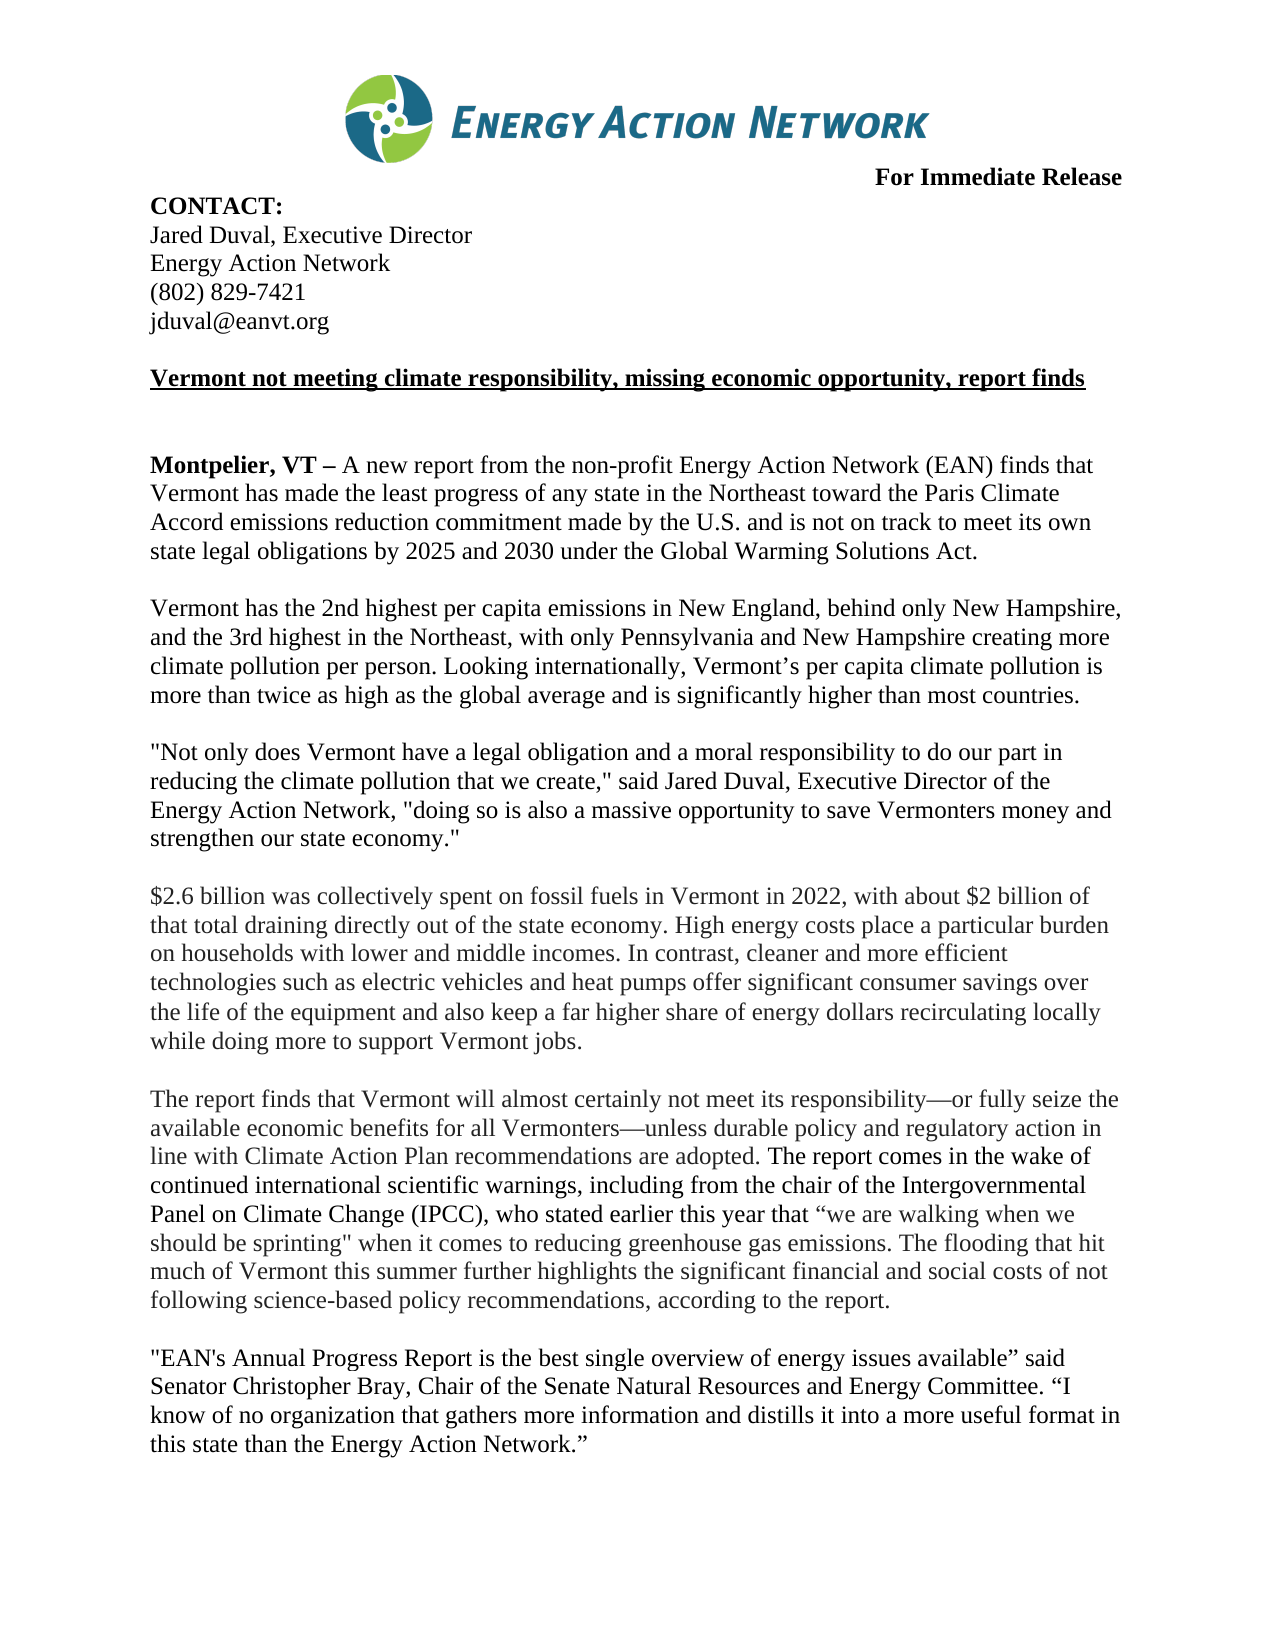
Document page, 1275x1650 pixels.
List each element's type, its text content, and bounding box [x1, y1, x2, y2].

text "EAN's Annual Progress Report is the best single overview of energy issues available” said Senator Christopher Bray, Chair of the Senate Natural Resources and Energy Committee. “I know of no organization that gathers more information and distills it into a more useful format in this state than the Energy Action Network.” [588, 1343, 1125, 1458]
text "Not only does Vermont have a legal obligation and a moral responsibility to do our part in reducing the climate pollution that we create," said Jared Duval, Executive Director of the Energy Action Network, "doing so is also a massive opportunity to save Vermonters money and strengthen our state economy." [150, 737, 1125, 852]
text The report finds that Vermont will almost certainly not meet its responsibility—or fully seize the available economic benefits for all Vermonters—unless durable policy and regulatory action in line with Climate Action Plan recommendations are adopted. The report comes in the wake of continued international scientific warnings, including from the chair of the Intergovernmental Panel on Climate Change (IPCC), who stated earlier this year that “we are walking when we should be sprinting" when it comes to reducing greenhouse gas emissions. The flooding that hit much of Vermont this summer further highlights the significant financial and social costs of not following science-based policy recommendations, according to the report. [150, 1084, 1125, 1314]
text CONTACT: [150, 191, 1125, 220]
text Jared Duval, Executive Director [150, 220, 1125, 248]
text (802) 829-7421 [150, 277, 1125, 306]
text Energy Action Network [150, 248, 1125, 277]
text $2.6 billion was collectively spent on fossil fuels in Vermont in 2022, with about $2 billion of that total draining directly out of the state economy. High energy costs place a particular burden on households with lower and middle incomes. In contrast, cleaner and more efficient technologies such as electric vehicles and heat pumps offer significant consumer savings over the life of the equipment and also keep a far higher share of energy dollars recirculating locally while doing more to support Vermont jobs. [150, 881, 1125, 1055]
text Montpelier, VT – A new report from the non-profit Energy Action Network (EAN) finds that Vermont has made the least progress of any state in the Northeast toward the Paris Climate Accord emissions reduction commitment made by the U.S. and is not on track to meet its own state legal obligations by 2025 and 2030 under the Global Warming Solutions Act. [150, 450, 1125, 565]
picture [345, 75, 930, 163]
text jduval@eanvt.org [150, 306, 1125, 335]
text Vermont has the 2nd highest per capita emissions in New England, behind only New Hampshire, and the 3rd highest in the Northeast, with only Pennsylvania and New Hampshire creating more climate pollution per person. Looking internationally, Vermont’s per capita climate pollution is more than twice as high as the global average and is significantly higher than most countries. [150, 593, 1125, 708]
text Vermont not meeting climate responsibility, missing economic opportunity, report finds [150, 363, 1125, 392]
text For Immediate Release [825, 162, 1125, 191]
